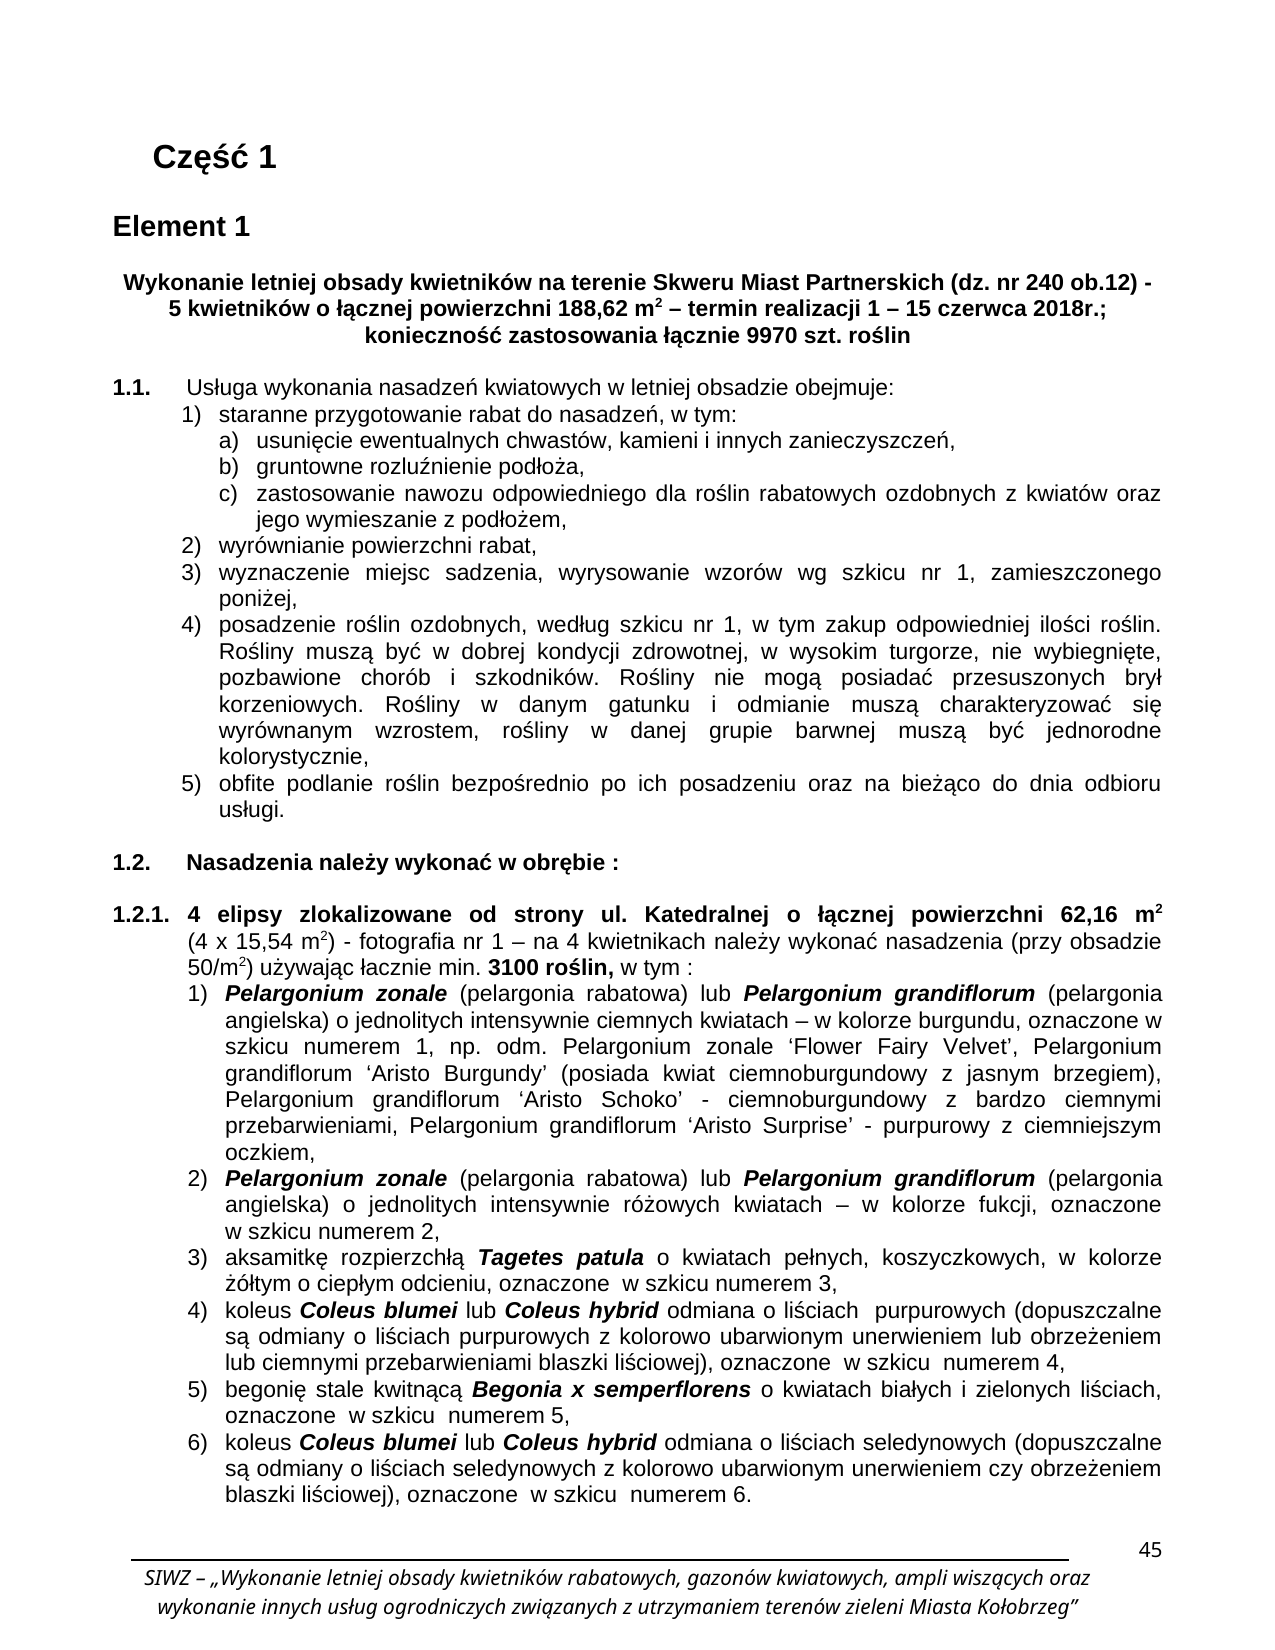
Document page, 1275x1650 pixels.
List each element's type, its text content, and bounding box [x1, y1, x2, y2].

list obfite podlanie roślin bezpośrednio po ich posadzeniu oraz na bieżąco do dnia odbioru usługi. [181, 769, 1162, 822]
list zastosowanie nawozu odpowiedniego dla roślin rabatowych ozdobnych z kwiatów oraz jego wymieszanie z podłożem, [219, 480, 1162, 532]
list gruntowne rozluźnienie podłoża, [219, 453, 1162, 480]
list begonię stale kwitnącą Begonia x semperflorens o kwiatach białych i zielonych liściach, oznaczone w szkicu numerem 5, [187, 1376, 1162, 1428]
list 4 elipsy zlokalizowane od strony ul. Katedralnej o łącznej powierzchni 62,16 m2 (4 x 15,54 m2) - fotografia nr 1 – na 4 kwietnikach należy wykonać nasadzenia (przy obsadzie 50/m2) używając łacznie min. 3100 roślin, w tym : [112, 901, 1162, 980]
list Pelargonium zonale (pelargonia rabatowa) lub Pelargonium grandiflorum (pelargonia angielska) o jednolitych intensywnie różowych kwiatach – w kolorze fukcji, oznaczone w szkicu numerem 2, [187, 1165, 1162, 1244]
text Wykonanie letniej obsady kwietników na terenie Skweru Miast Partnerskich (dz. nr 240 ob.12) - 5 kwietników o łącznej powierzchni 188,62 m2 – termin realizacji 1 – 15 czerwca 2018r.; konieczność zastosowania łącznie 9970 szt. roślin [112, 269, 1162, 348]
list Usługa wykonania nasadzeń kwiatowych w letniej obsadzie obejmuje: [112, 374, 1162, 401]
list posadzenie roślin ozdobnych, według szkicu nr 1, w tym zakup odpowiedniej ilości roślin. Rośliny muszą być w dobrej kondycji zdrowotnej, w wysokim turgorze, nie wybiegnięte, pozbawione chorób i szkodników. Rośliny nie mogą posiadać przesuszonych brył korzeniowych. Rośliny w danym gatunku i odmianie muszą charakteryzować się wyrównanym wzrostem, rośliny w danej grupie barwnej muszą być jednorodne kolorystycznie, [181, 611, 1162, 769]
list wyrównianie powierzchni rabat, [181, 532, 1162, 559]
list staranne przygotowanie rabat do nasadzeń, w tym: [181, 401, 1162, 427]
list Nasadzenia należy wykonać w obrębie : [112, 849, 1162, 875]
text Element 1 [112, 209, 1162, 242]
list aksamitkę rozpierzchłą Tagetes patula o kwiatach pełnych, koszyczkowych, w kolorze żółtym o ciepłym odcieniu, oznaczone w szkicu numerem 3, [187, 1244, 1162, 1297]
list usunięcie ewentualnych chwastów, kamieni i innych zanieczyszczeń, [219, 427, 1162, 453]
list wyznaczenie miejsc sadzenia, wyrysowanie wzorów wg szkicu nr 1, zamieszczonego poniżej, [181, 559, 1162, 611]
list koleus Coleus blumei lub Coleus hybrid odmiana o liściach seledynowych (dopuszczalne są odmiany o liściach seledynowych z kolorowo ubarwionym unerwieniem czy obrzeżeniem blaszki liściowej), oznaczone w szkicu numerem 6. [187, 1428, 1162, 1507]
text Część 1 [112, 137, 1162, 175]
list koleus Coleus blumei lub Coleus hybrid odmiana o liściach purpurowych (dopuszczalne są odmiany o liściach purpurowych z kolorowo ubarwionym unerwieniem lub obrzeżeniem lub ciemnymi przebarwieniami blaszki liściowej), oznaczone w szkicu numerem 4, [187, 1297, 1162, 1376]
